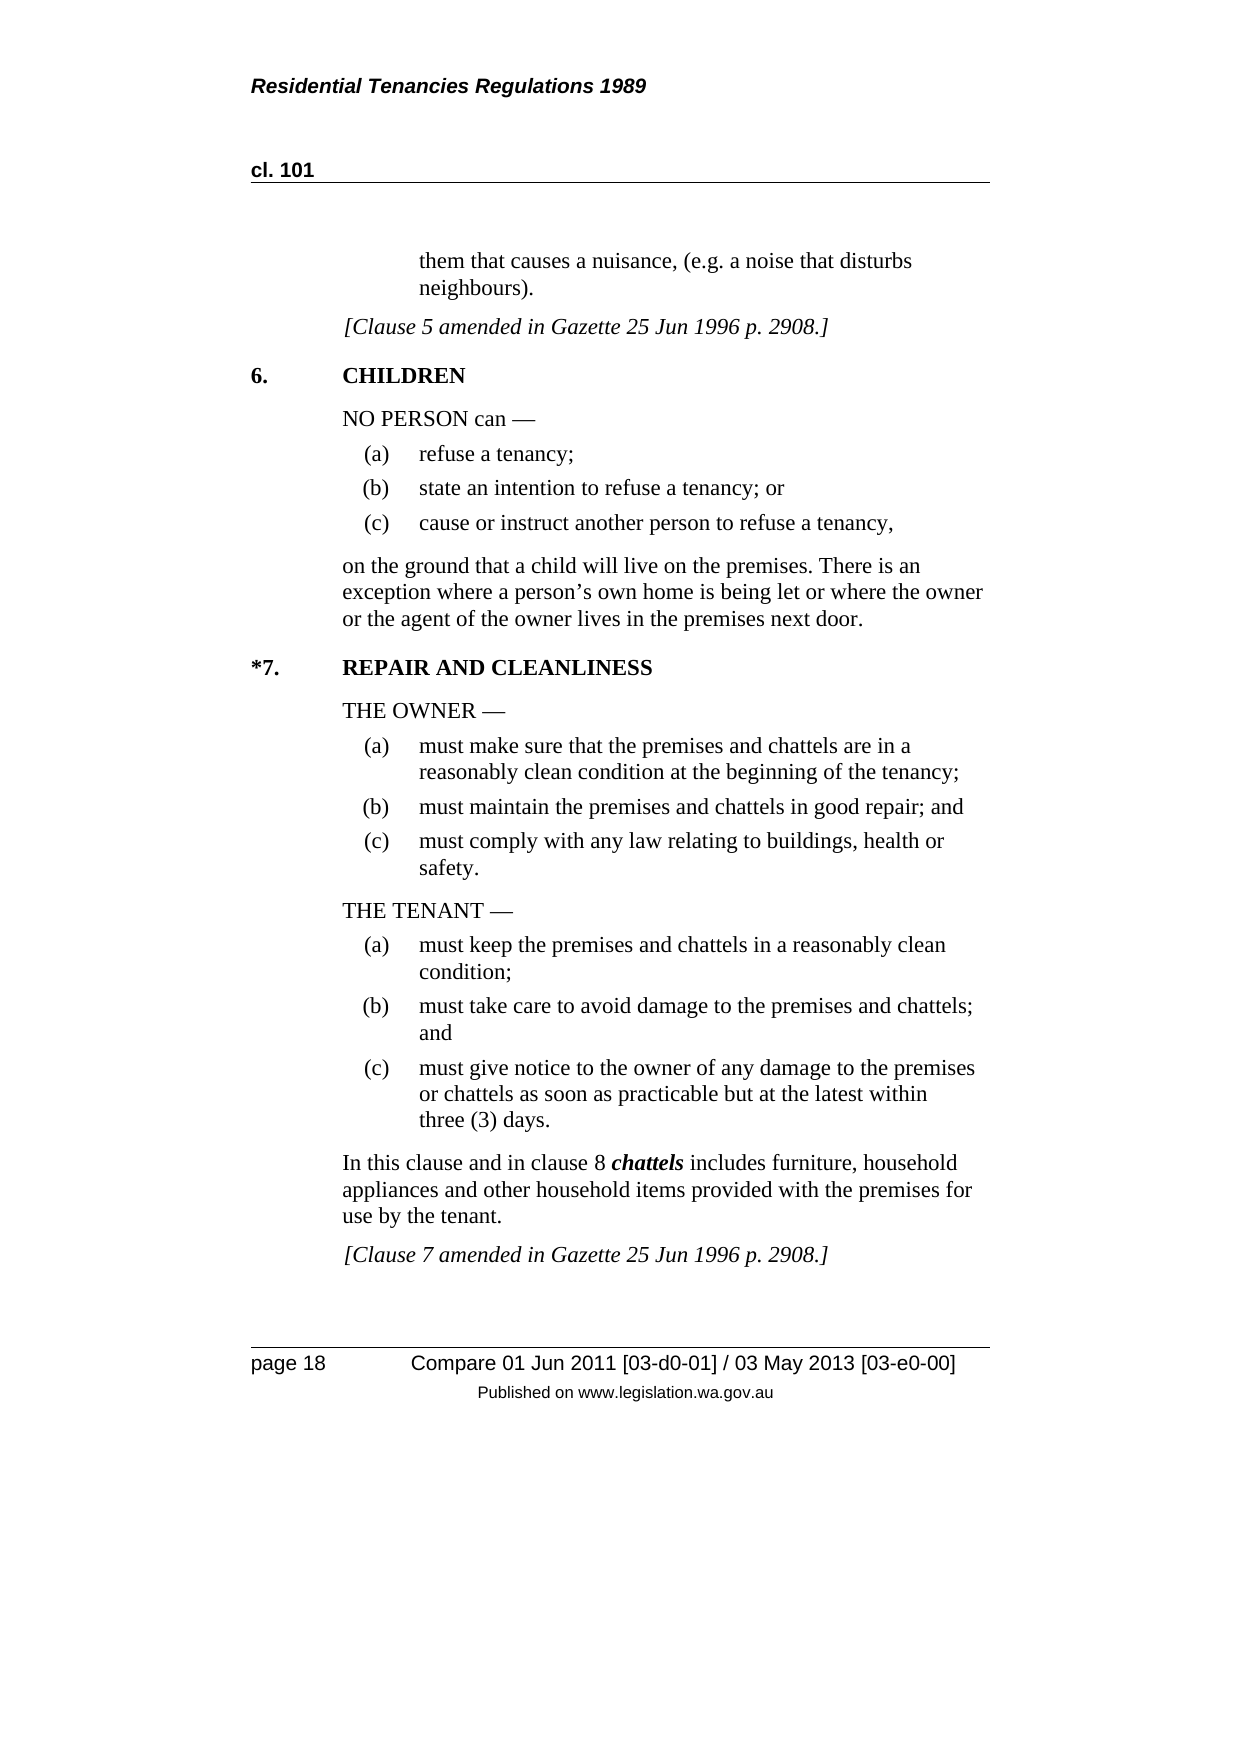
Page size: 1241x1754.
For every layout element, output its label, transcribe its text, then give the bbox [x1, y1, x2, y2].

text (c) must give notice to the owner of any damage to the premises or chattels as soon as practicable but at the latest within three (3) days. [251, 1054, 990, 1133]
text (c) cause or instruct another person to refuse a tenancy, [251, 509, 990, 535]
text (a) refuse a tenancy; [251, 440, 990, 466]
text In this clause and in clause 8 chattels includes furniture, household appliances and other household items provided with the premises for use by the tenant. [251, 1149, 990, 1228]
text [251, 247, 990, 300]
text THE TENANT — [251, 897, 990, 923]
text (b) state an intention to refuse a tenancy; or [251, 474, 990, 501]
text [Clause 5 amended in Gazette 25 Jun 1996 p. 2908.] [251, 313, 990, 339]
text on the ground that a child will live on the premises. There is an exception where a person’s own home is being let or where the owner or the agent of the owner lives in the premises next door. [251, 552, 990, 631]
text [Clause 7 amended in Gazette 25 Jun 1996 p. 2908.] [251, 1241, 990, 1267]
text NO PERSON can — [251, 405, 990, 431]
text (b) must maintain the premises and chattels in good repair; and [251, 793, 990, 819]
text (a) must keep the premises and chattels in a reasonably clean condition; [251, 932, 990, 984]
text THE OWNER — [251, 697, 990, 723]
subtitle 6. CHILDREN [251, 362, 990, 388]
text (a) must make sure that the premises and chattels are in a reasonably clean condition at the beginning of the tenancy; [251, 732, 990, 784]
subtitle *7. REPAIR AND CLEANLINESS [251, 654, 990, 680]
text (b) must take care to avoid damage to the premises and chattels; and [251, 993, 990, 1045]
text (c) must comply with any law relating to buildings, health or safety. [251, 827, 990, 880]
